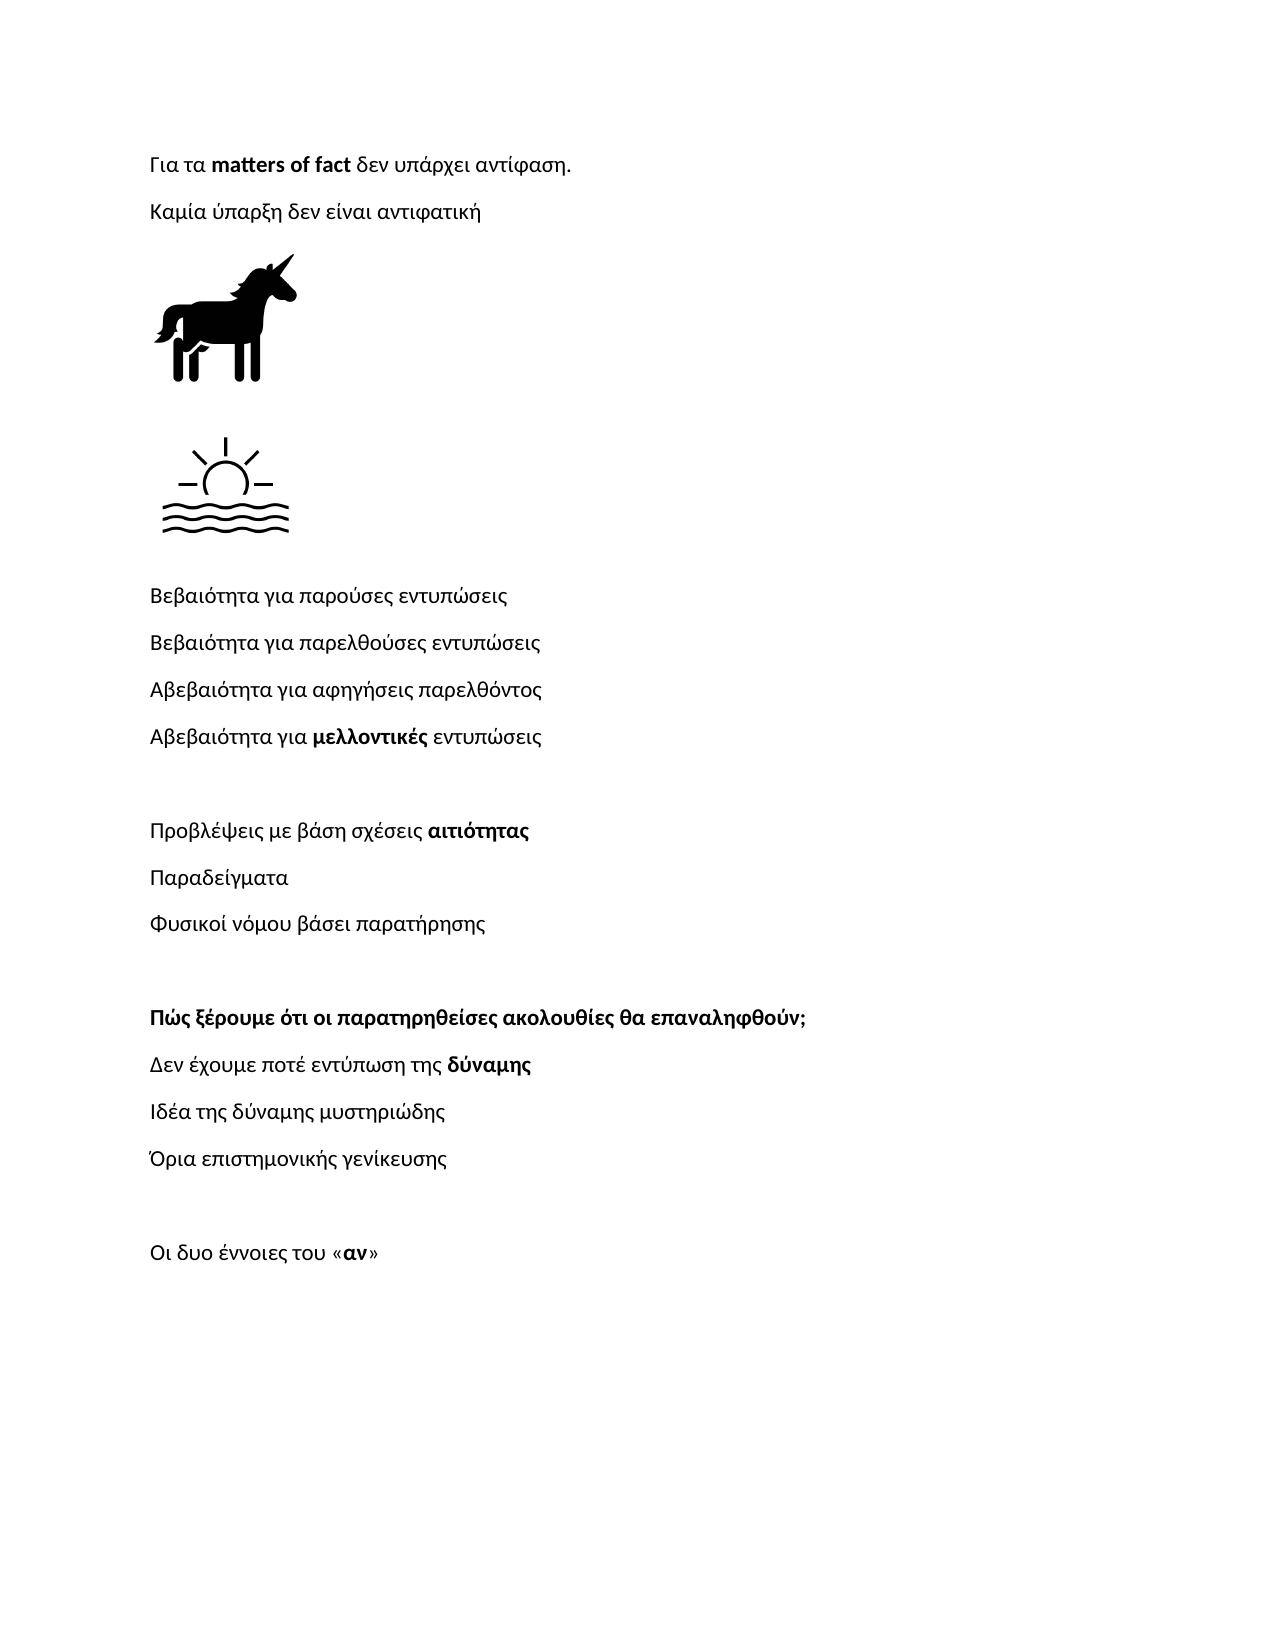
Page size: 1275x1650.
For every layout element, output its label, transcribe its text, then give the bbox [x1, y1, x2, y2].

text Βεβαιότητα για παρελθούσες εντυπώσεις [150, 628, 1125, 656]
text Πώς ξέρουμε ότι οι παρατηρηθείσες ακολουθίες θα επαναληφθούν; [150, 1003, 1125, 1031]
text Προβλέψεις με βάση σχέσεις αιτιότητας [150, 816, 1125, 844]
picture [150, 243, 300, 394]
text Αβεβαιότητα για μελλοντικές εντυπώσεις [150, 722, 1125, 750]
text Αβεβαιότητα για αφηγήσεις παρελθόντος [150, 675, 1125, 703]
text Δεν έχουμε ποτέ εντύπωση της δύναμης [150, 1050, 1125, 1078]
text Βεβαιότητα για παρούσες εντυπώσεις [150, 581, 1125, 609]
text Παραδείγματα [150, 863, 1125, 891]
text Για τα matters of fact δεν υπάρχει αντίφαση. [150, 150, 1125, 178]
picture [150, 412, 300, 563]
text Όρια επιστημονικής γενίκευσης [150, 1144, 1125, 1172]
text Ιδέα της δύναμης μυστηριώδης [150, 1097, 1125, 1125]
text Καμία ύπαρξη δεν είναι αντιφατική [150, 197, 1125, 225]
text Φυσικοί νόμου βάσει παρατήρησης [150, 909, 1125, 938]
text Οι δυο έννοιες του «αν» [150, 1238, 1125, 1266]
